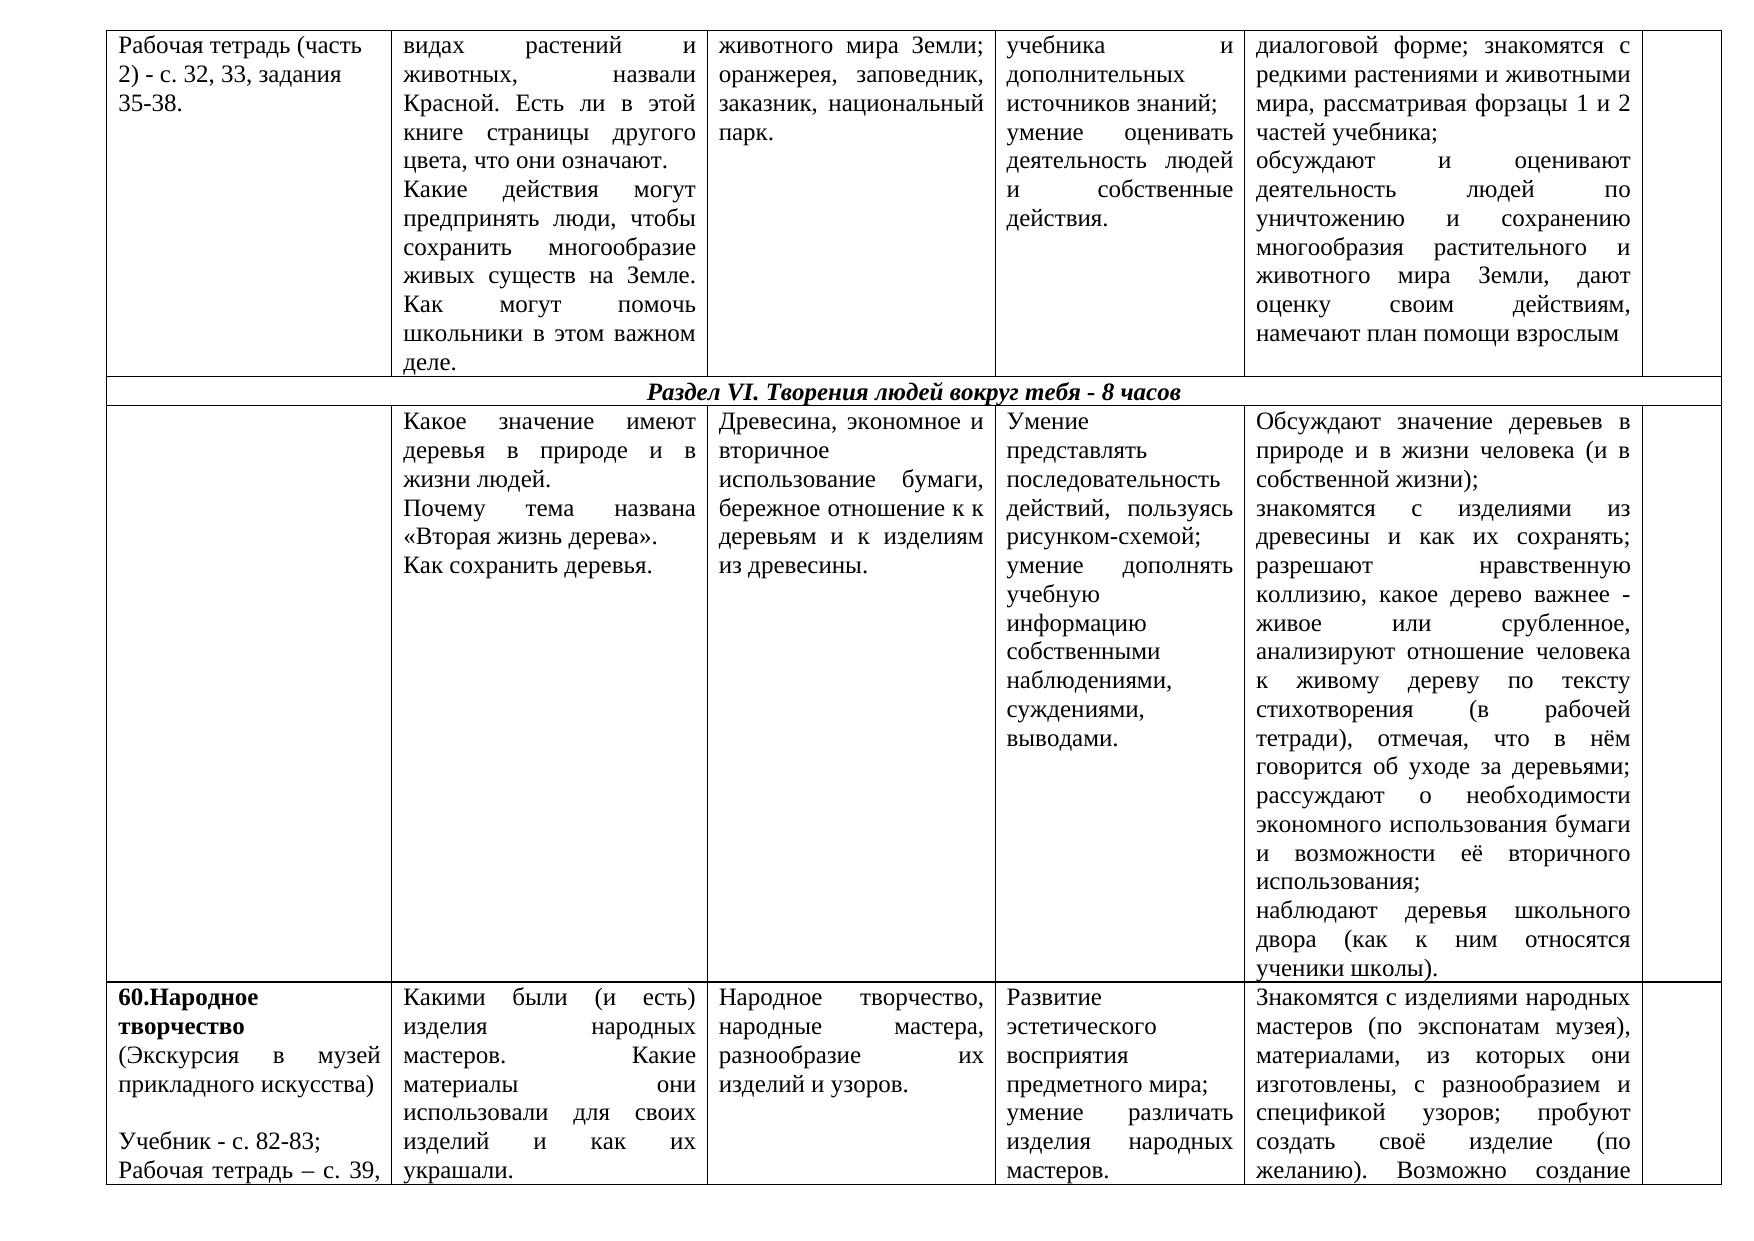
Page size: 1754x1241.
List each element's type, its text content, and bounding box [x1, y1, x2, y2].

table_cell [107, 406, 391, 981]
table_cell [1643, 983, 1721, 1184]
table_cell Древесина, экономное и вторичное использование бумаги, бережное отношение к к деревьям и к изделиям из древесины. [708, 406, 995, 981]
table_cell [996, 31, 1244, 376]
table_cell [1643, 406, 1721, 981]
table_cell Умение представлять последовательность действий, пользуясь рисунком-схемой; умение дополнять учебную информацию собственными наблюдениями, суждениями, выводами. [996, 406, 1244, 981]
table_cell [107, 983, 391, 1184]
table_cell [107, 31, 391, 376]
table_cell Раздел VI. Творения людей вокруг тебя - 8 часов [107, 377, 1721, 405]
table_cell Какое значение имеют деревья в природе и в жизни людей. Почему тема названа «Вторая жизнь дерева». Как сохранить деревья. [392, 406, 707, 981]
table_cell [708, 31, 995, 376]
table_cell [708, 983, 995, 1184]
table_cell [392, 31, 707, 376]
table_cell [392, 983, 707, 1184]
table_cell [1643, 31, 1721, 376]
table_cell Обсуждают значение деревьев в природе и в жизни человека (и в собственной жизни); знакомятся с изделиями из древесины и как их сохранять; разрешают нравственную коллизию, какое дерево важнее - живое или срубленное, анализируют отношение человека к живому дереву по тексту стихотворения (в рабочей тетради), отмечая, что в нём говорится об уходе за деревьями; рассуждают о необходимости экономного использования бумаги и возможности её вторичного использования; наблюдают деревья школьного двора (как к ним относятся ученики школы). [1245, 406, 1642, 981]
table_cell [1245, 983, 1642, 1184]
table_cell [1245, 31, 1642, 376]
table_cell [996, 983, 1244, 1184]
